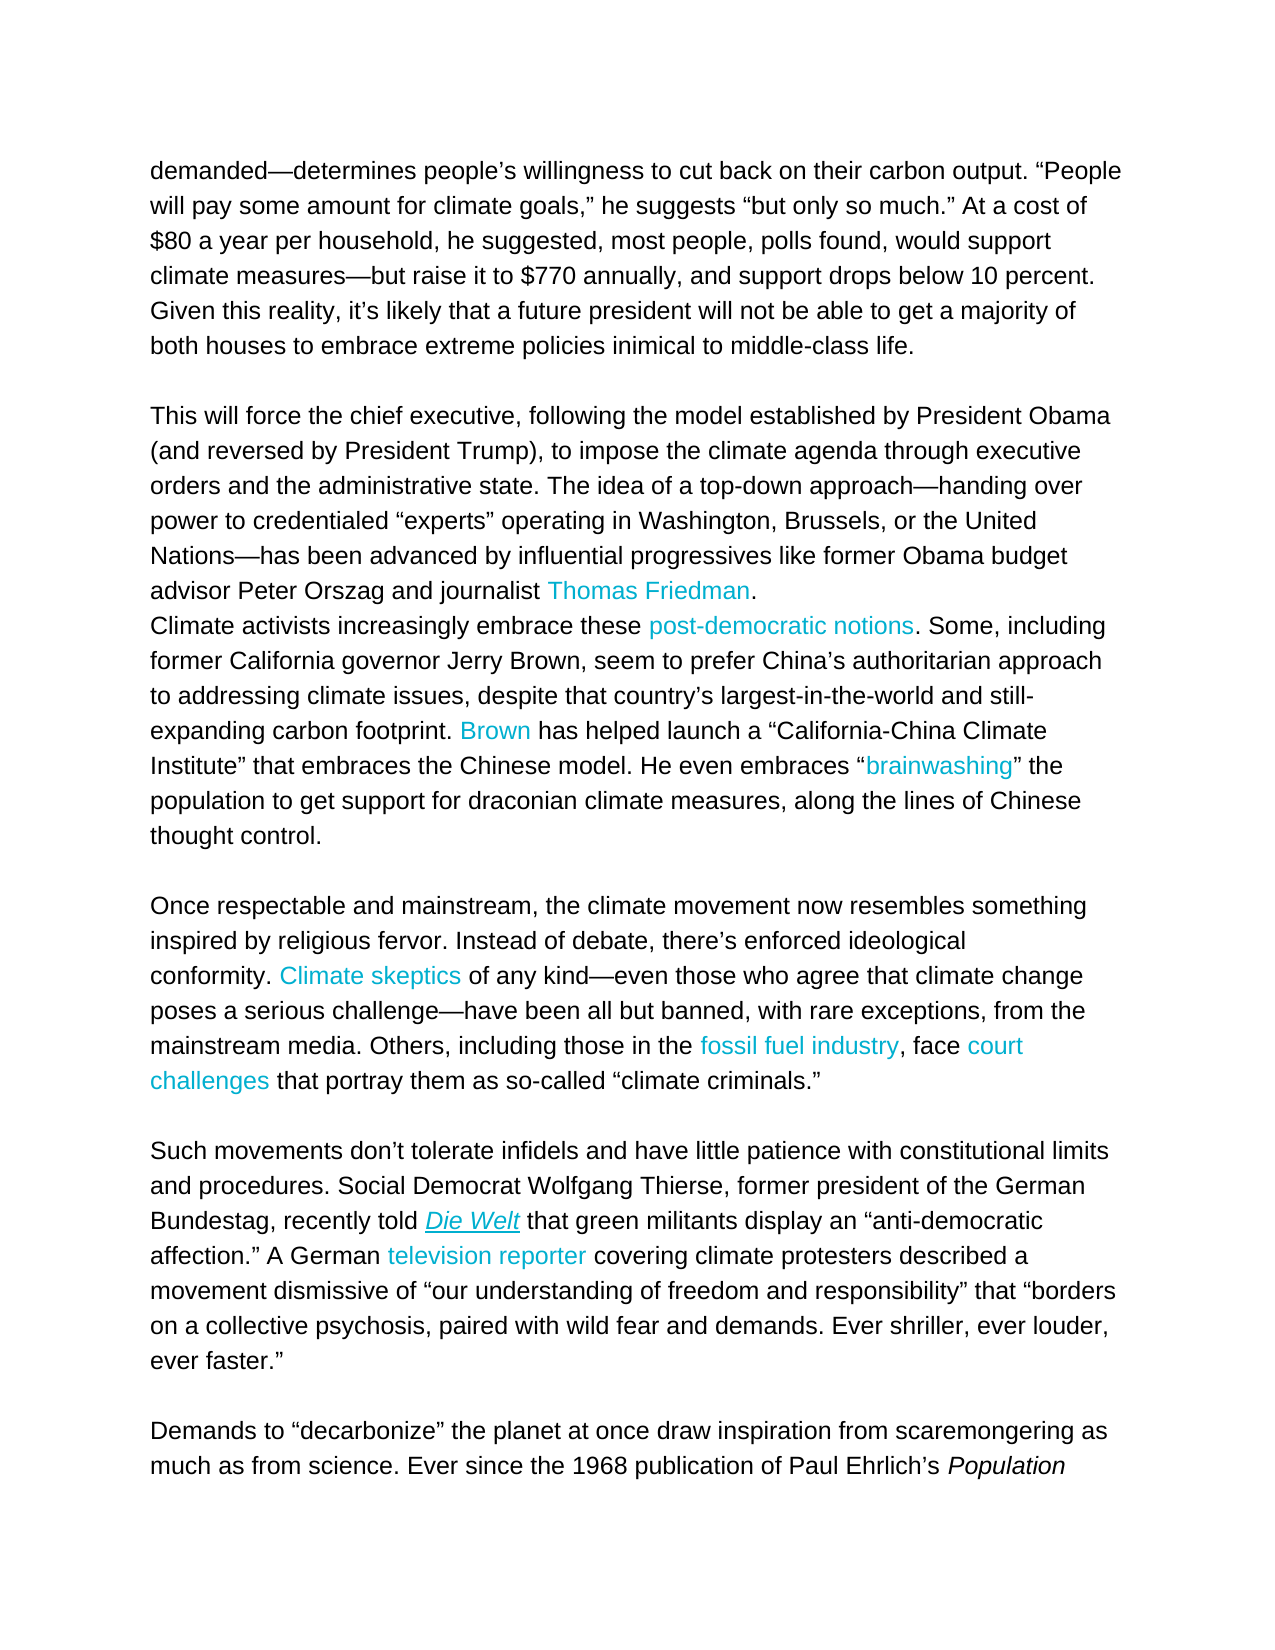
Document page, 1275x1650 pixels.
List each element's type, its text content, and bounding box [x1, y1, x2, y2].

text Given this reality, it’s likely that a future president will not be able to get a majority of both houses to embrace extreme policies inimical to middle-class life. [150, 290, 1125, 360]
text This will force the chief executive, following the model established by President Obama (and reversed by President Trump), to impose the climate agenda through executive orders and the administrative state. The idea of a top-down approach—handing over power to credentialed “experts” operating in Washington, Brussels, or the United Nations—has been advanced by influential progressives like former Obama budget advisor Peter Orszag and journalist Thomas Friedman. [150, 395, 1125, 605]
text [150, 150, 1125, 290]
text Climate activists increasingly embrace these post-democratic notions. Some, including former California governor Jerry Brown, seem to prefer China’s authoritarian approach to addressing climate issues, despite that country’s largest-in-the-world and still-expanding carbon footprint. Brown has helped launch a “California-China Climate Institute” that embraces the Chinese model. He even embraces “brainwashing” the population to get support for draconian climate measures, along the lines of Chinese thought control. [150, 605, 1125, 850]
text Once respectable and mainstream, the climate movement now resembles something inspired by religious fervor. Instead of debate, there’s enforced ideological conformity. Climate skeptics of any kind—even those who agree that climate change poses a serious challenge—have been all but banned, with rare exceptions, from the mainstream media. Others, including those in the fossil fuel industry, face court challenges that portray them as so-called “climate criminals.” [150, 885, 1125, 1095]
text Such movements don’t tolerate infidels and have little patience with constitutional limits and procedures. Social Democrat Wolfgang Thierse, former president of the German Bundestag, recently told Die Welt that green militants display an “anti-democratic affection.” A German television reporter covering climate protesters described a movement dismissive of “our understanding of freedom and responsibility” that “borders on a collective psychosis, paired with wild fear and demands. Ever shriller, ever louder, ever faster.” [150, 1130, 1125, 1375]
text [150, 1410, 1125, 1480]
